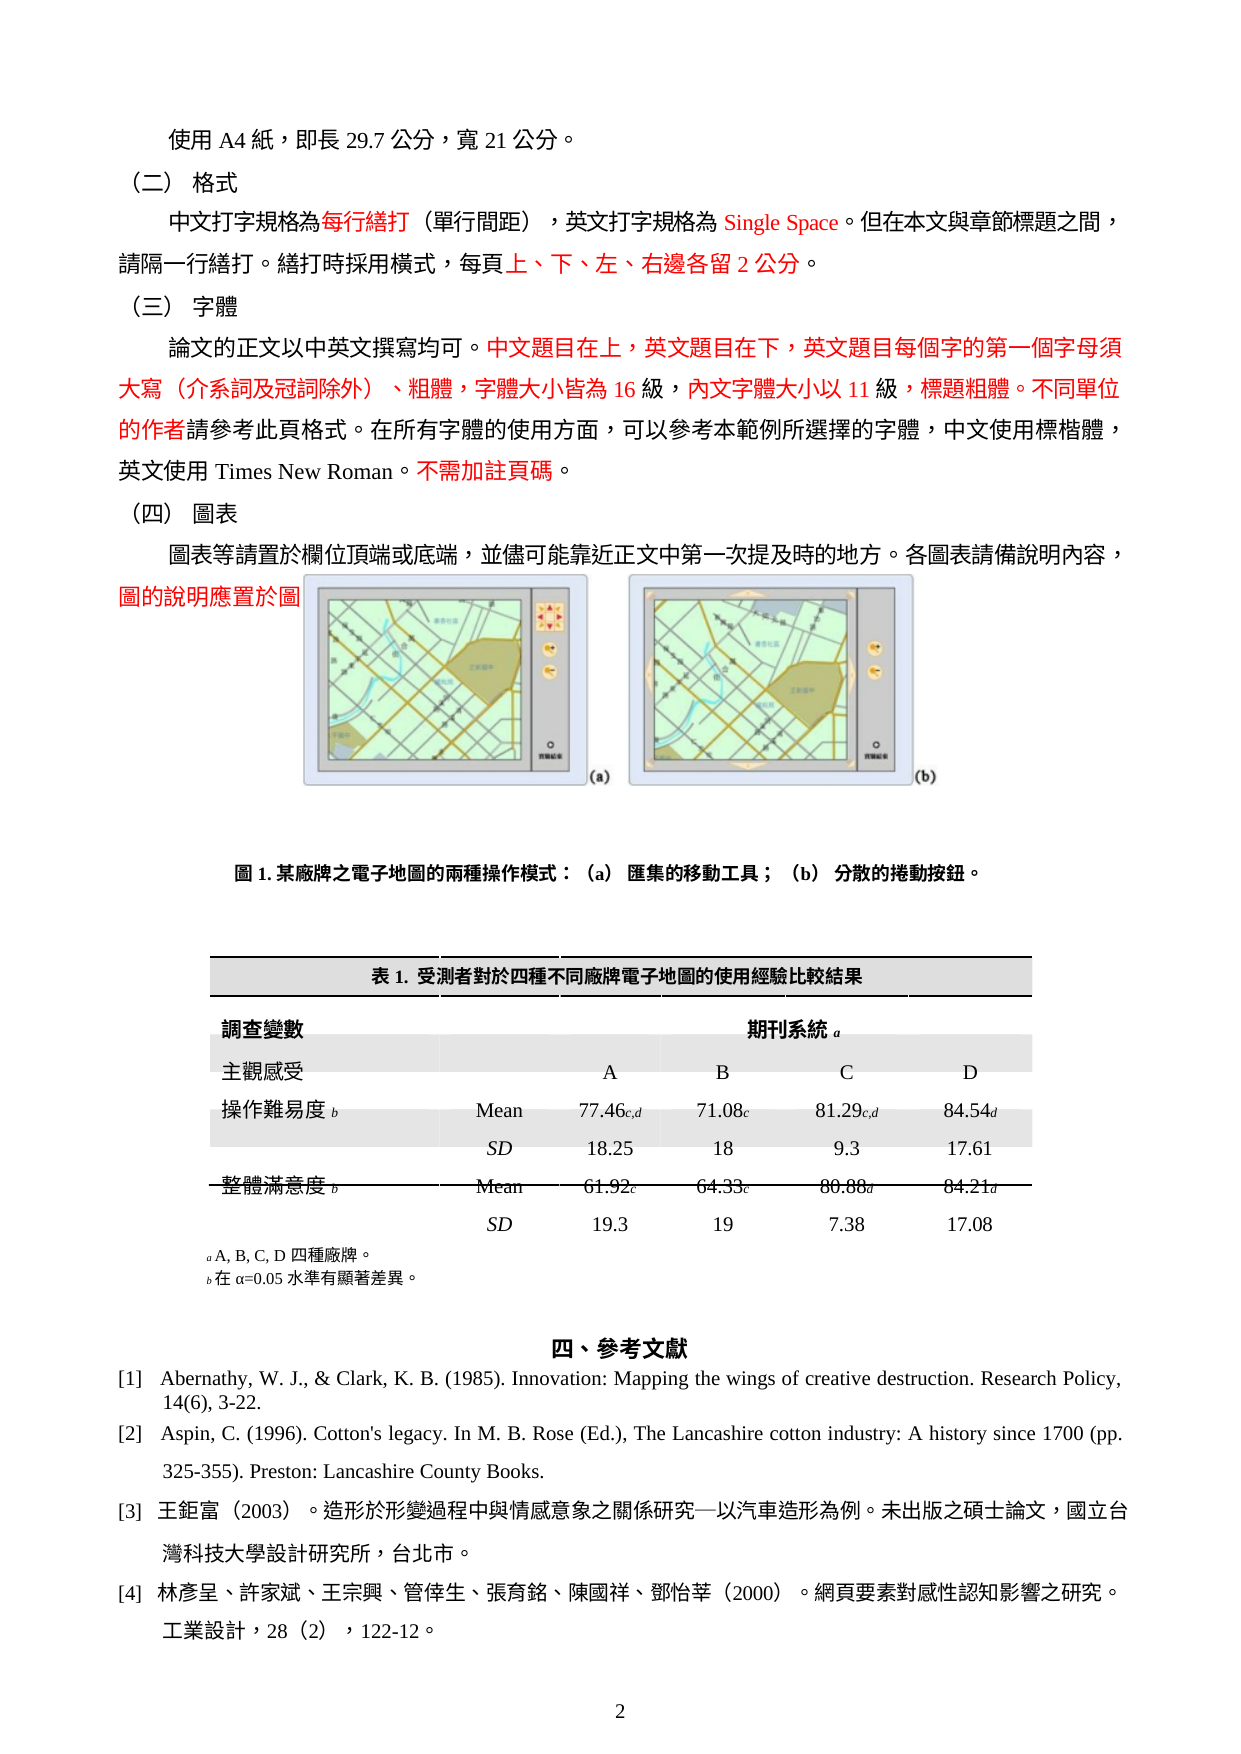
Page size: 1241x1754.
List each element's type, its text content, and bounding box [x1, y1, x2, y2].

text 表 1. 受測者對於四種不同廠牌電子地圖的使用經驗比較結果 [371, 961, 1240, 989]
text b 在 α=0.05 水準有顯著差異。 [206, 1267, 1240, 1289]
text 2 [615, 1698, 1240, 1723]
text 整體滿意度 b Mean 61.92c 64.33c 80.88d 84.21d [221, 1171, 1240, 1199]
text 使用 A4 紙，即長 29.7 公分，寬 21 公分。 [168, 122, 1240, 155]
text 灣科技大學設計研究所，台北市。 [162, 1537, 1240, 1567]
text （四） 圖表 [118, 496, 1240, 529]
text （三） 字體 [118, 289, 1240, 322]
text SD 19.3 19 7.38 17.08 [487, 1212, 1240, 1236]
text 論文的正文以中英文撰寫均可。中文題目在上，英文題目在下，英文題目每個字的第一個字母須大寫（介系詞及冠詞除外）、粗體，字體大小皆為 16 級，內文字體大小以 11 級，標題粗體。不同單位的作者請參考此頁格式。在所有字體的使用方面，可以參考本範例所選擇的字體，中文使用標楷體，英文使用 Times New Roman。不需加註頁碼。 [118, 330, 1128, 486]
text [4] 林彥呈、許家斌、王宗興、管倖生、張育銘、陳國祥、鄧怡莘（2000）。網頁要素對感性認知影響之研究。 [118, 1576, 1240, 1606]
text 工業設計，28（2），122-12。 [162, 1616, 1240, 1645]
text 325-355). Preston: Lancashire County Books. [162, 1459, 1240, 1483]
text 圖 1. 某廠牌之電子地圖的兩種操作模式：（a） 匯集的移動工具； （b） 分散的捲動按鈕。 [234, 859, 1240, 886]
text 圖表等請置於欄位頂端或底端，並儘可能靠近正文中第一次提及時的地方。各圖表請備說明內容，圖的說明應置於圖的下方，表的說明則應置於表的上方。 [118, 537, 1128, 612]
picture [301, 573, 943, 787]
text （二） 格式 [118, 164, 1240, 198]
text 主觀感受 A B C D [221, 1057, 1240, 1086]
text [1] Abernathy, W. J., & Clark, K. B. (1985). Innovation: Mapping the wings of creative destruction. Research Policy, [118, 1366, 1240, 1390]
text SD 18.25 18 9.3 17.61 [487, 1136, 1240, 1160]
text 操作難易度 b Mean 77.46c,d 71.08c 81.29c,d 84.54d [221, 1095, 1240, 1123]
text 四、參考文獻 [551, 1333, 1240, 1364]
text 調查變數 期刊系統 a [221, 1015, 1240, 1044]
text 中文打字規格為每行繕打（單行間距），英文打字規格為 Single Space。但在本文與章節標題之間，請隔一行繕打。繕打時採用橫式，每頁上、下、左、右邊各留 2 公分。 [118, 204, 1122, 279]
text 14(6), 3-22. [162, 1390, 1240, 1414]
text a A, B, C, D 四種廠牌。 [206, 1244, 1240, 1267]
text [2] Aspin, C. (1996). Cotton's legacy. In M. B. Rose (Ed.), The Lancashire cotton industry: A history since 1700 (pp. [118, 1421, 1240, 1445]
text [3] 王鉅富（2003）。造形於形變過程中與情感意象之關係研究─以汽車造形為例。未出版之碩士論文，國立台 [118, 1494, 1240, 1525]
